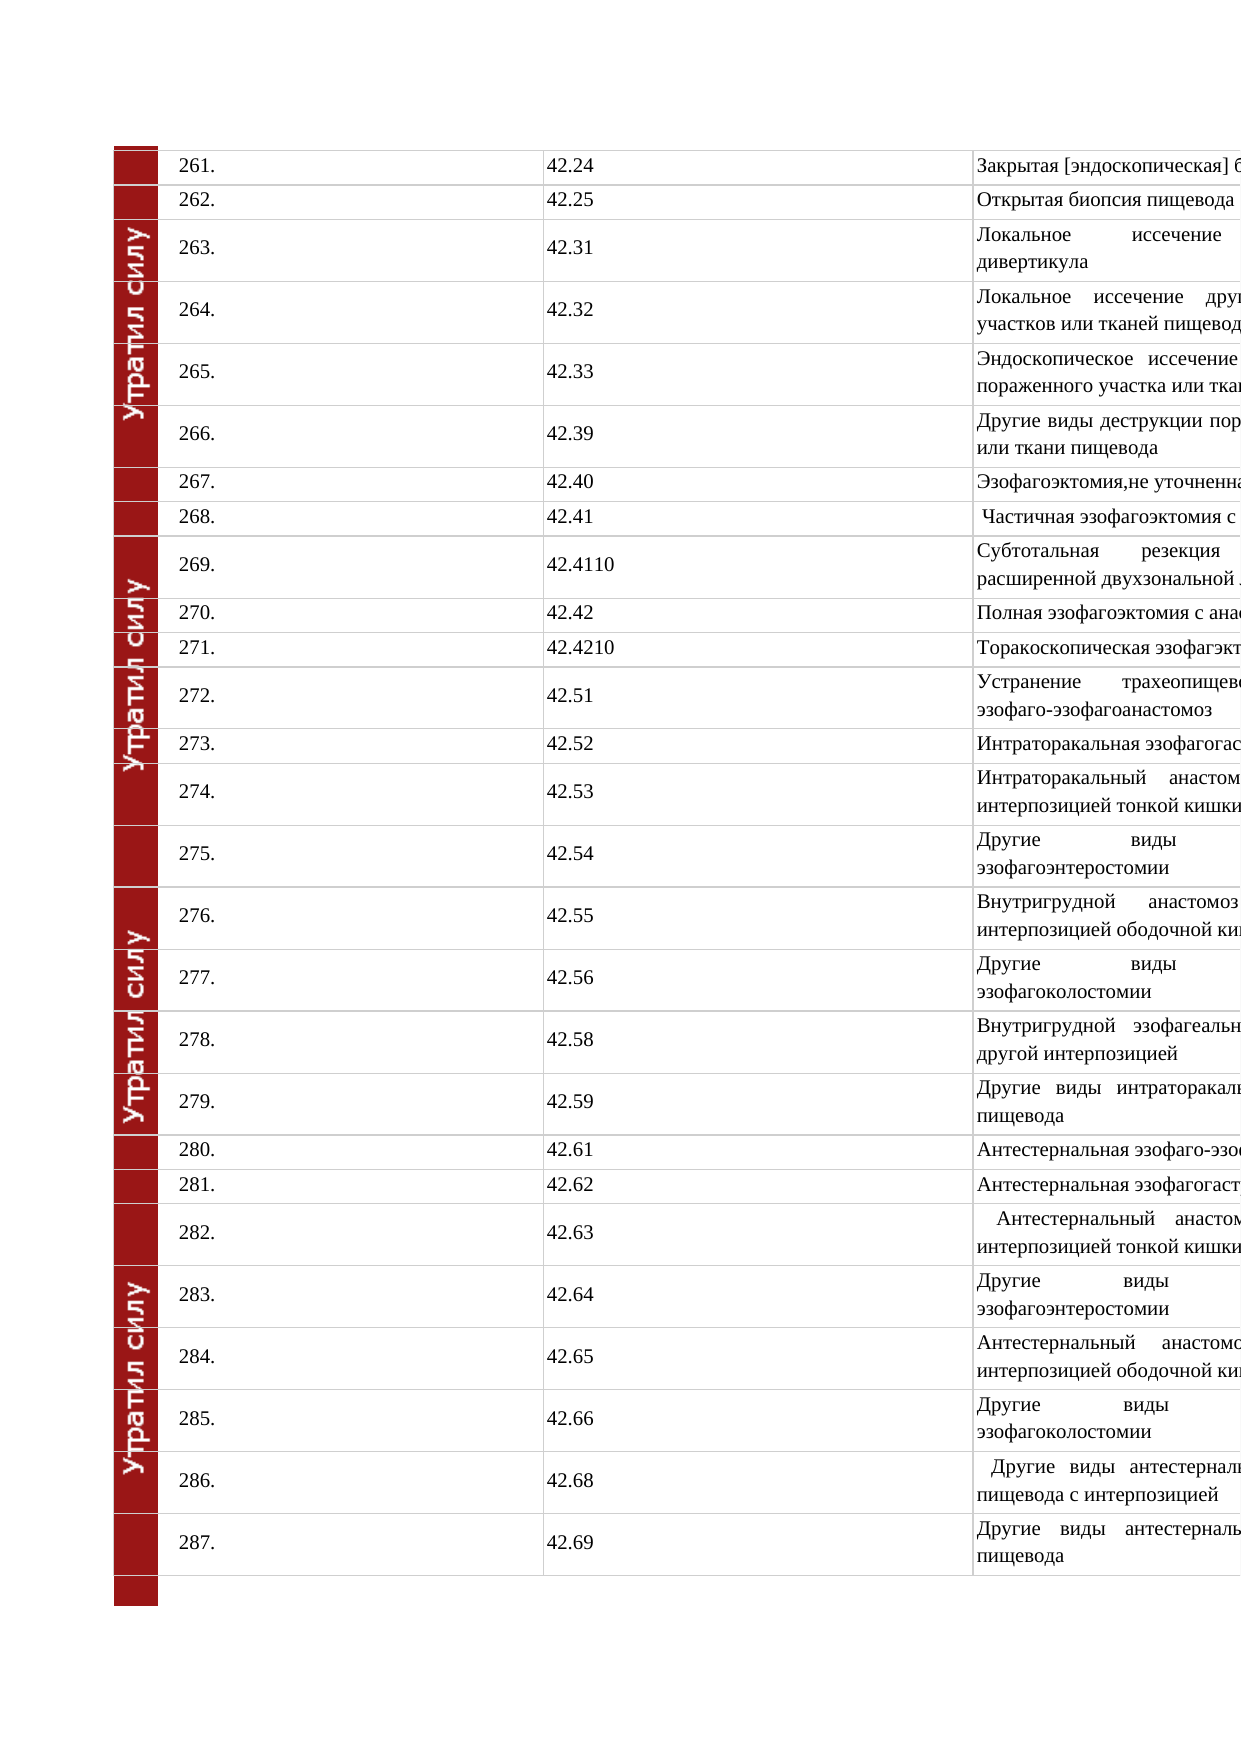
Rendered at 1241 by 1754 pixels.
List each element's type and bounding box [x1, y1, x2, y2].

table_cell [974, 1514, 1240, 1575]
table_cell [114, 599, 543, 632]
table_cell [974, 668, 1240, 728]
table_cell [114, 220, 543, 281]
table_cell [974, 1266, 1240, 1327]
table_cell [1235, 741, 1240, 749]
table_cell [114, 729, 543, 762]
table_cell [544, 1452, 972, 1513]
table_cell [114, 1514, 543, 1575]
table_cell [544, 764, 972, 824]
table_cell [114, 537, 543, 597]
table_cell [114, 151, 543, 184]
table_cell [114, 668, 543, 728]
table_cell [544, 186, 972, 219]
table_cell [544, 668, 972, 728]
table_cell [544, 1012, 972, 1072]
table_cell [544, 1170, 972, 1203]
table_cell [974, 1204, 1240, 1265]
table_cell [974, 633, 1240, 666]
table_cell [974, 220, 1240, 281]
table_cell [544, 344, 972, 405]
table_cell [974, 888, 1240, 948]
picture [114, 146, 158, 150]
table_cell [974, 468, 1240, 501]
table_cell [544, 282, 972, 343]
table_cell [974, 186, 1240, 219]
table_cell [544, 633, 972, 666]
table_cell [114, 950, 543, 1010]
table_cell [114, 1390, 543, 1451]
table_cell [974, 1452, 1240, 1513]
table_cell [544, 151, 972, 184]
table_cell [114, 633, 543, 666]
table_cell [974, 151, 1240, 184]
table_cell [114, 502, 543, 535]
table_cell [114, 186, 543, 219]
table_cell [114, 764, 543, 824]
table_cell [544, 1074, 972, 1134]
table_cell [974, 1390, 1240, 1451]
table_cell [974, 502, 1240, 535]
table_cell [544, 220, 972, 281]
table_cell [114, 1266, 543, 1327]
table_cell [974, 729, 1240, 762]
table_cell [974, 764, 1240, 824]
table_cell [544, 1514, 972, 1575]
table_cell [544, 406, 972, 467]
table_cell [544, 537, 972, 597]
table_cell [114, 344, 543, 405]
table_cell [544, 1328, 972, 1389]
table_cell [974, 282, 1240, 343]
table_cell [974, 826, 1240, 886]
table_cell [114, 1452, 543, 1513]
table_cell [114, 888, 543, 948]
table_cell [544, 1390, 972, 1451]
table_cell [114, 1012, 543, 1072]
picture [114, 1576, 158, 1606]
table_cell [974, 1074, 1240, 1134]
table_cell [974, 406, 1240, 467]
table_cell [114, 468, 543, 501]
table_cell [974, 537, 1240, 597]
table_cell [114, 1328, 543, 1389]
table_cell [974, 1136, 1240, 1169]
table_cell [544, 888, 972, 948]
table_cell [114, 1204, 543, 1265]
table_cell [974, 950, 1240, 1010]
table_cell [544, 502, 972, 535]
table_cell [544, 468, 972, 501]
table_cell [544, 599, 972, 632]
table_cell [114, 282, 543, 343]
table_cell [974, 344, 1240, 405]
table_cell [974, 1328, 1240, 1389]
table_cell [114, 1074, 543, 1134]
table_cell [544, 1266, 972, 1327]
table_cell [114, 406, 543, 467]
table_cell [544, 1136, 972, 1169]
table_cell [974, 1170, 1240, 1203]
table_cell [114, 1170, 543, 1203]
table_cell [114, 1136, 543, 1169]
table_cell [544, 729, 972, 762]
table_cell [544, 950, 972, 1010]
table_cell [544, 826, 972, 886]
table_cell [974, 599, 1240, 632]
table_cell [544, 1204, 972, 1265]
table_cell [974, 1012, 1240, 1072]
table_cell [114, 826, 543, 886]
